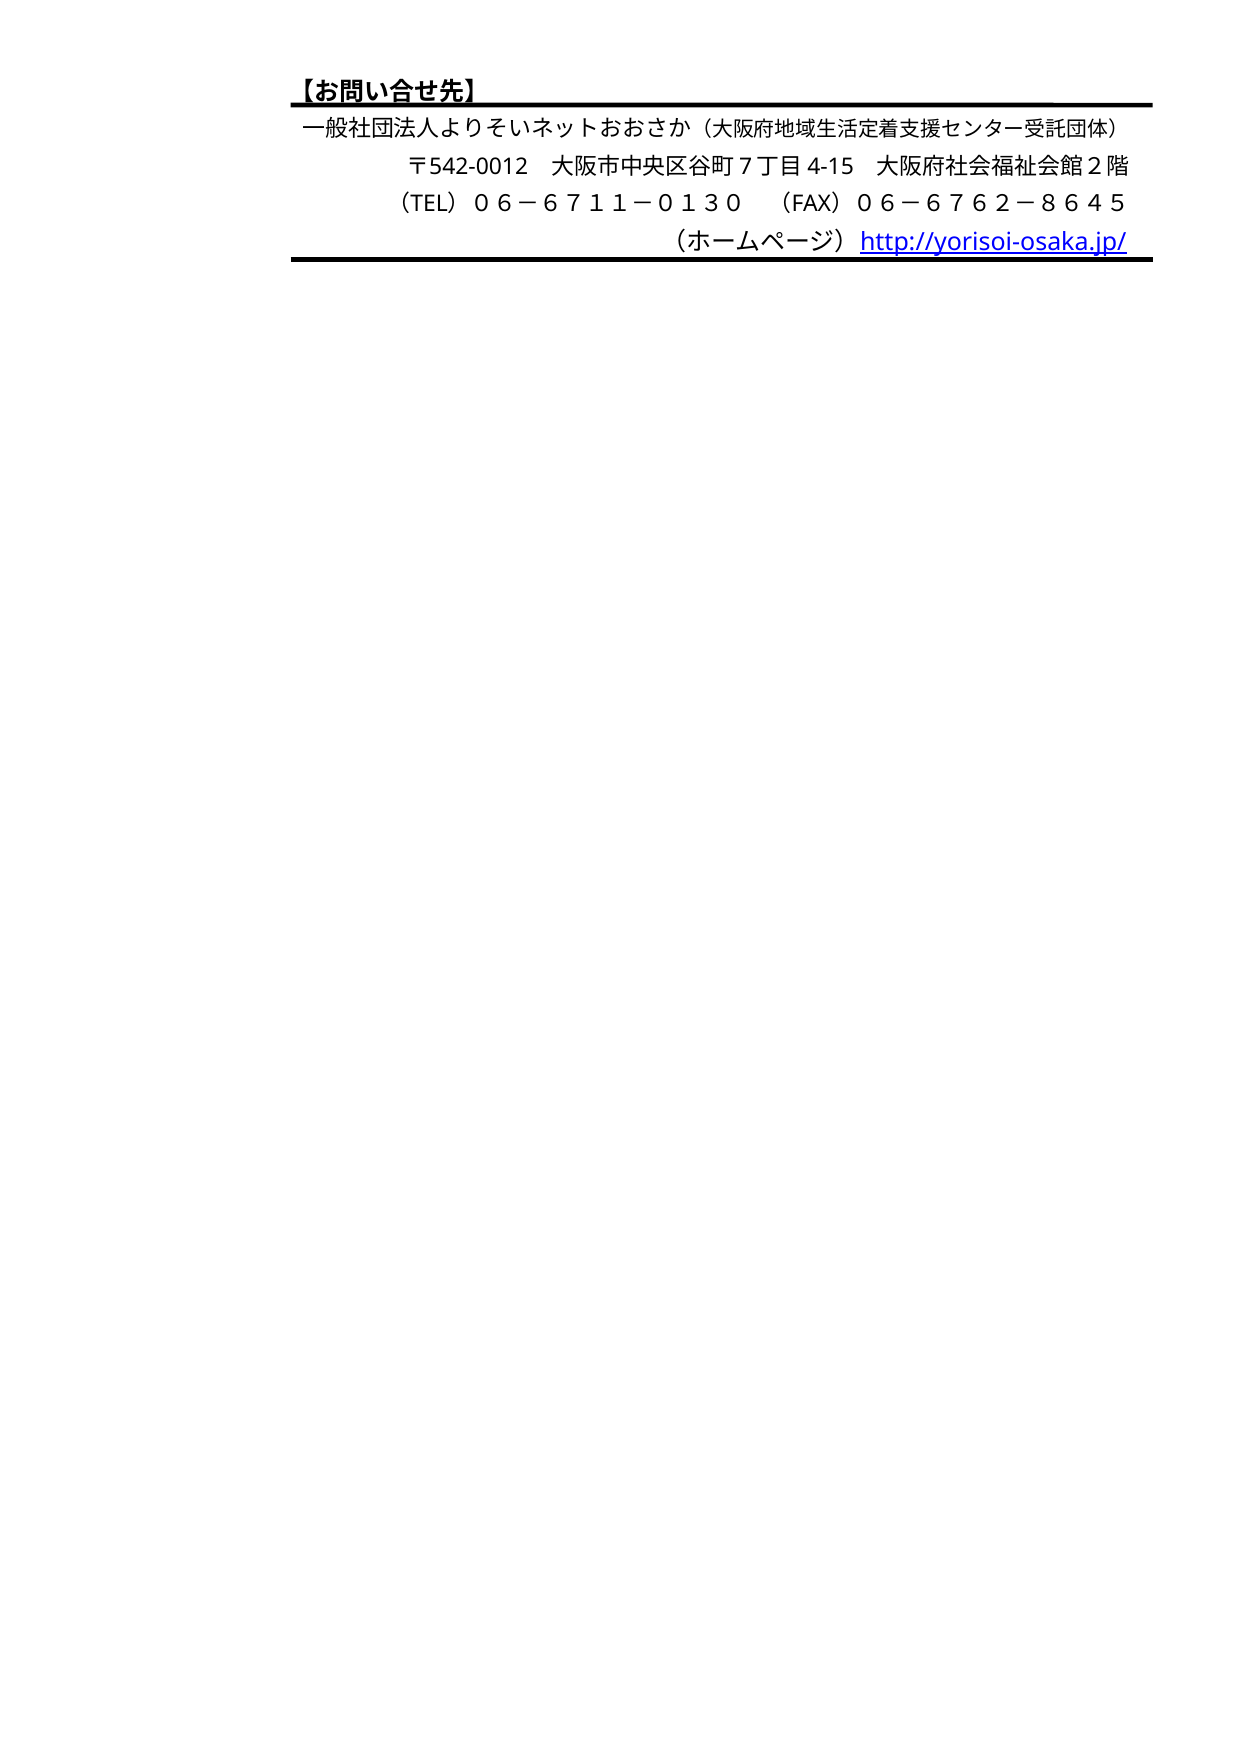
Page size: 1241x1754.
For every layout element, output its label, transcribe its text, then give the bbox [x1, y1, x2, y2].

text （ホームページ）http://yorisoi-osaka.jp/ [89, 221, 1127, 258]
text 〒542-0012 大阪市中央区谷町7丁目4-15 大阪府社会福祉会館２階 [132, 146, 1129, 183]
text （TEL）０６－６７１１－０１３０ （FAX）０６－６７６２－８６４５ [132, 183, 1129, 221]
text 一般社団法人よりそいネットおおさか（大阪府地域生活定着支援センター受託団体） [132, 108, 1129, 146]
text 【お問い合せ先】 [89, 71, 1152, 108]
